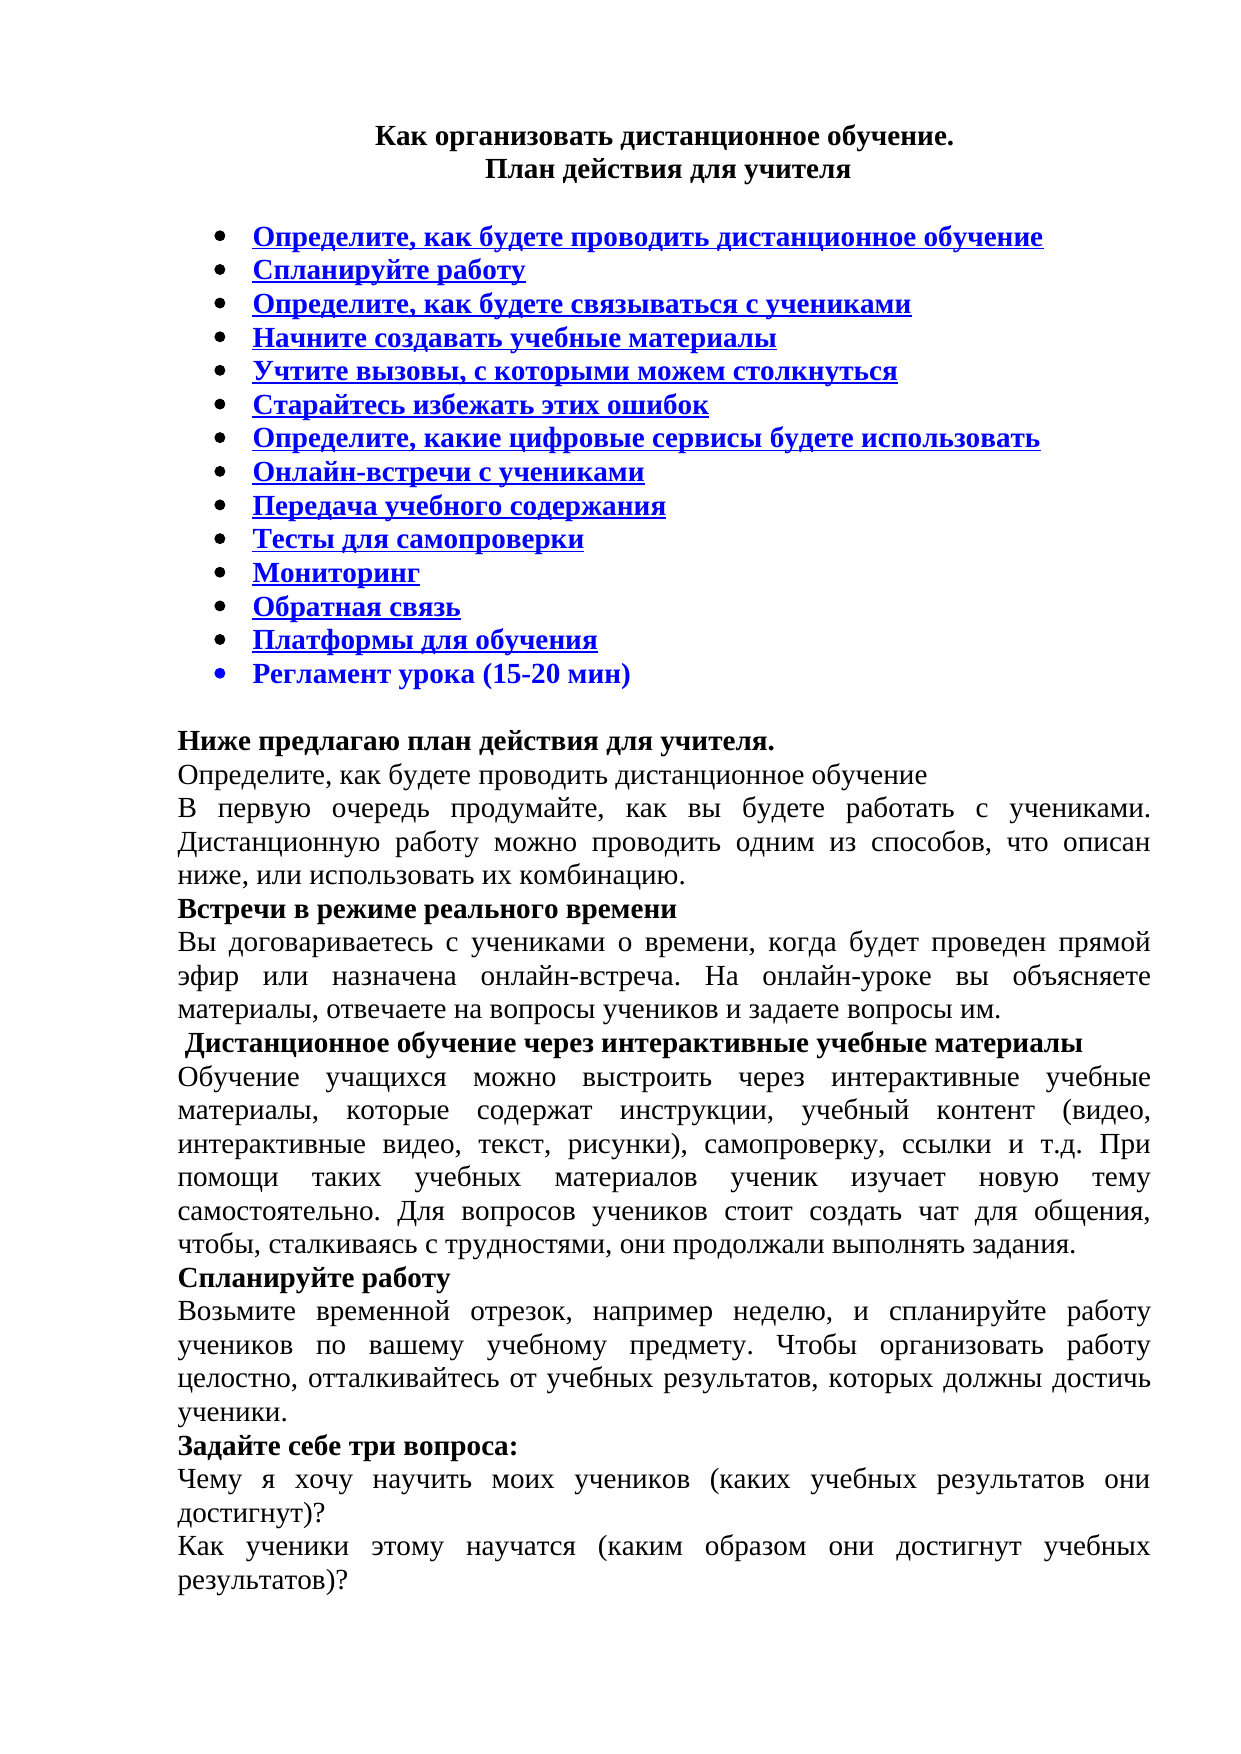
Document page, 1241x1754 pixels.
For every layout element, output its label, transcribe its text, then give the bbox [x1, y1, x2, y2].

text Дистанционное обучение через интерактивные учебные материалы [177, 1025, 1152, 1059]
text Чему я хочу научить моих учеников (каких учебных результатов они достигнут)? [177, 1461, 1152, 1528]
text Определите, как будете проводить дистанционное обучение [177, 757, 1152, 790]
text Вы договариваетесь с учениками о времени, когда будет проведен прямой эфир или назначена онлайн-встреча. На онлайн-уроке вы объясняете материалы, отвечаете на вопросы учеников и задаете вопросы им. [177, 924, 1152, 1025]
list Определите, какие цифровые сервисы будете использовать [215, 421, 1152, 454]
list Определите, как будете связываться с учениками [215, 286, 1152, 320]
list Обратная связь [215, 589, 1152, 622]
list Мониторинг [215, 555, 1152, 589]
text Как ученики этому научатся (каким образом они достигнут учебных результатов)? [177, 1528, 1152, 1595]
list Регламент урока (15-20 мин) [215, 656, 1152, 690]
list Тесты для самопроверки [215, 522, 1152, 555]
list Платформы для обучения [215, 622, 1152, 656]
text В первую очередь продумайте, как вы будете работать с учениками. Дистанционную работу можно проводить одним из способов, что описан ниже, или использовать их комбинацию. [177, 790, 1152, 891]
list Онлайн-встречи с учениками [215, 454, 1152, 488]
text Задайте себе три вопроса: [177, 1428, 1152, 1461]
text Как организовать дистанционное обучение. [177, 118, 1152, 152]
list Старайтесь избежать этих ошибок [215, 387, 1152, 421]
list Определите, как будете проводить дистанционное обучение [215, 219, 1152, 252]
text Обучение учащихся можно выстроить через интерактивные учебные материалы, которые содержат инструкции, учебный контент (видео, интерактивные видео, текст, рисунки), самопроверку, ссылки и т.д. При помощи таких учебных материалов ученик изучает новую тему самостоятельно. Для вопросов учеников стоит создать чат для общения, чтобы, сталкиваясь с трудностями, они продолжали выполнять задания. [177, 1059, 1152, 1260]
text Ниже предлагаю план действия для учителя. [177, 723, 1152, 757]
list Начните создавать учебные материалы [215, 320, 1152, 353]
list Учтите вызовы, с которыми можем столкнуться [215, 353, 1152, 387]
text Спланируйте работу [177, 1260, 1152, 1293]
text Возьмите временной отрезок, например неделю, и спланируйте работу учеников по вашему учебному предмету. Чтобы организовать работу целостно, отталкивайтесь от учебных результатов, которых должны достичь ученики. [177, 1293, 1152, 1428]
text План действия для учителя [177, 152, 1152, 185]
text Встречи в режиме реального времени [177, 891, 1152, 924]
list Спланируйте работу [215, 252, 1152, 286]
list Передача учебного содержания [215, 488, 1152, 522]
